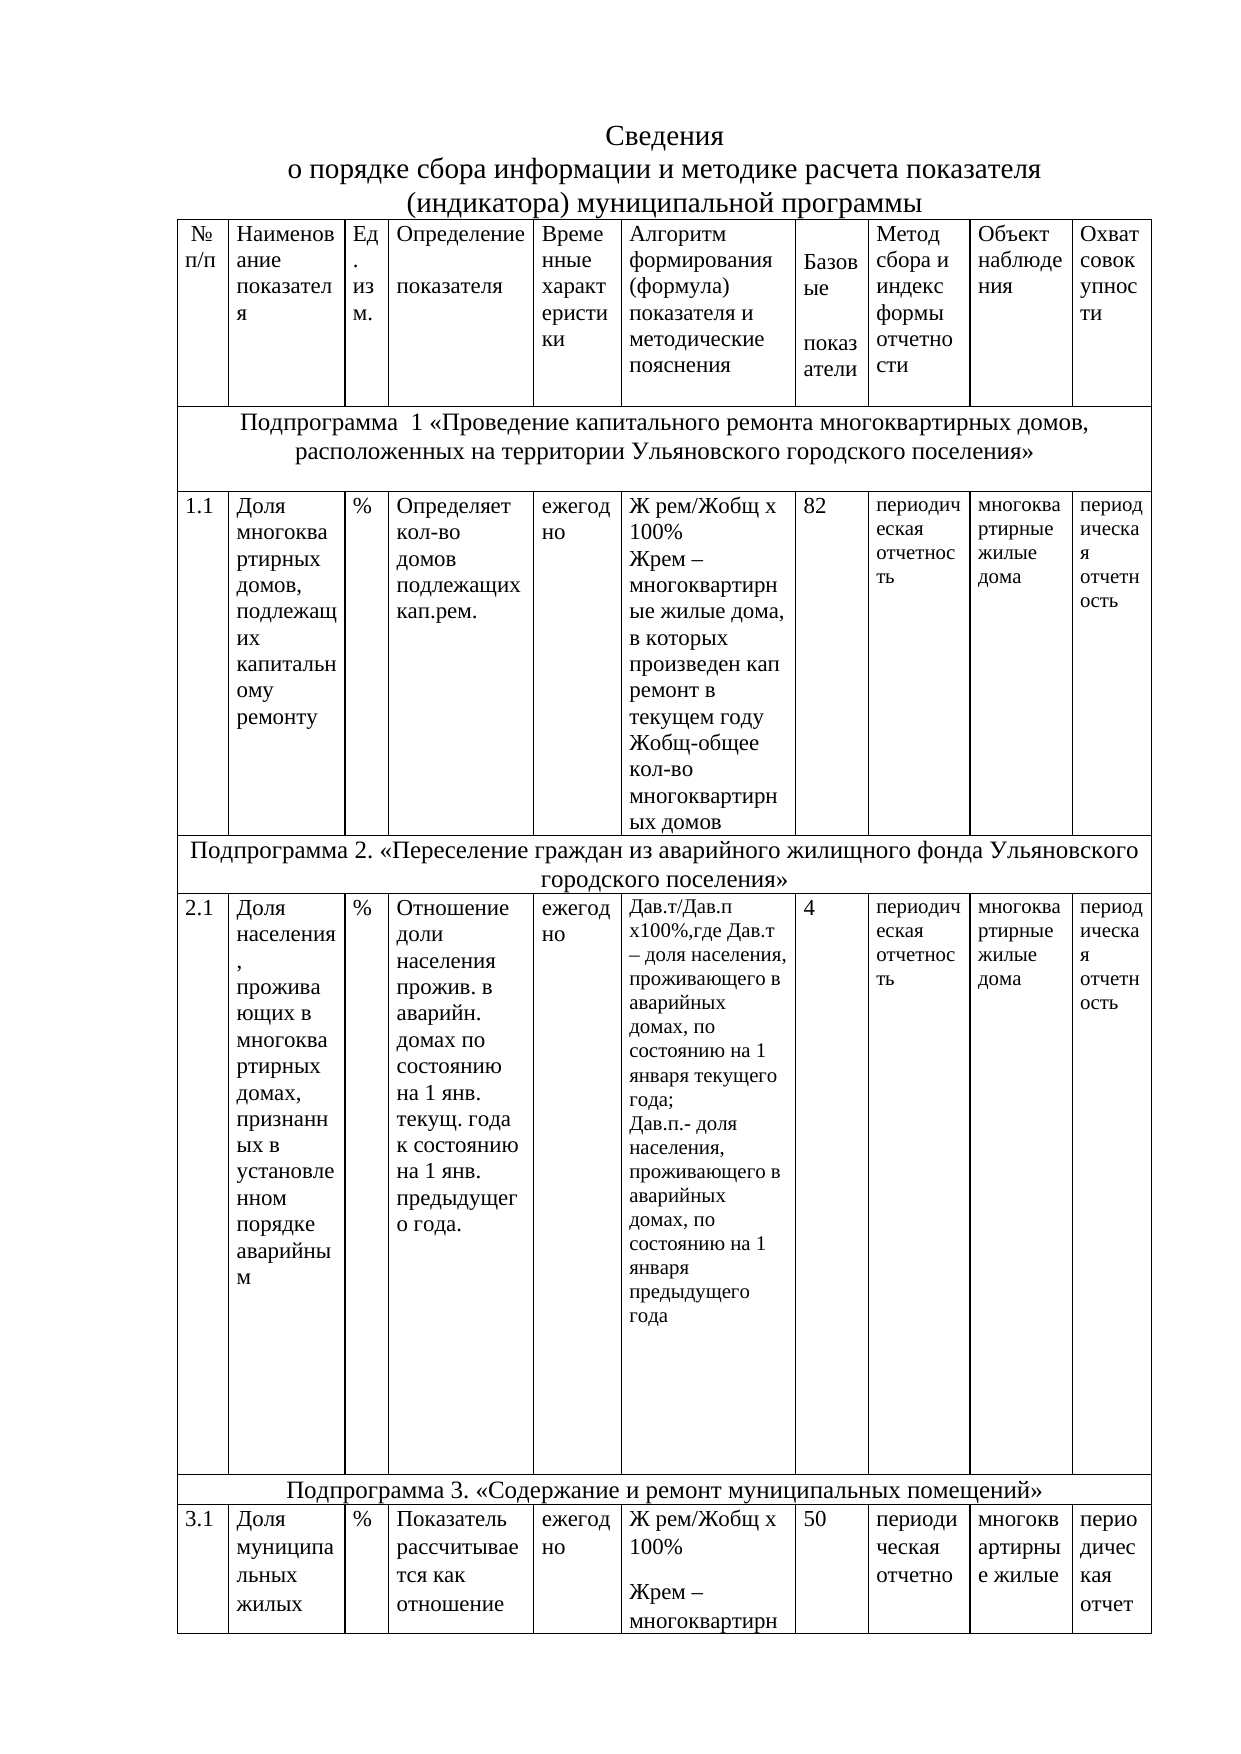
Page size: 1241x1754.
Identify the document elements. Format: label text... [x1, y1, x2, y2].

table_header Объект наблюдения [971, 220, 1072, 406]
table_cell Подпрограмма 1 «Проведение капитального ремонта многоквартирных домов, расположенных на территории Ульяновского городского поселения» [178, 407, 1151, 491]
table_cell многоквартирные жилые дома [971, 894, 1072, 1474]
table_cell 3.1 [178, 1505, 228, 1633]
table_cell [229, 1505, 344, 1633]
table_cell Отношение доли населения прожив. в аварийн. домах по состоянию на 1 янв. текущ. года к состоянию на 1 янв. предыдущего года. [389, 894, 533, 1474]
table_cell % [346, 1505, 388, 1633]
table_cell многоквартирные жилые дома [971, 492, 1072, 834]
table_cell периодическая отчетность [1073, 492, 1151, 834]
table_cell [869, 1505, 969, 1633]
table_cell ежегодно [534, 492, 621, 834]
table_cell Подпрограмма 2. «Переселение граждан из аварийного жилищного фонда Ульяновского городского поселения» [178, 836, 1151, 893]
table_cell Дав.т/Дав.п х100%,где Дав.т – доля населения, проживающего в аварийных домах, по состоянию на 1 января текущего года; Дав.п.- доля населения, проживающего в аварийных домах, по состоянию на 1 января предыдущего года [622, 894, 795, 1474]
table_cell 50 [796, 1505, 868, 1633]
text о порядке сбора информации и методике расчета показателя [177, 152, 1152, 185]
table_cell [389, 1505, 533, 1633]
table_cell % [346, 894, 388, 1474]
table_header Наименование показателя [229, 220, 344, 406]
table_cell Доля многоквартирных домов, подлежащих капитальному ремонту [229, 492, 344, 834]
table_cell 1.1 [178, 492, 228, 834]
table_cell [971, 1505, 1072, 1633]
table_header Метод сбора и индекс формы отчетности [869, 220, 969, 406]
table_cell периодическая отчетность [869, 894, 969, 1474]
table_header Ед. изм. [346, 220, 388, 406]
table_cell 82 [796, 492, 868, 834]
table_header Охват совокупности [1073, 220, 1151, 406]
table_cell 4 [796, 894, 868, 1474]
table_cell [1073, 1505, 1151, 1633]
table_header Алгоритм формирования (формула) показателя и методические пояснения [622, 220, 795, 406]
text (индикатора) муниципальной программы [177, 185, 1152, 219]
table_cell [622, 1505, 795, 1633]
table_cell периодическая отчетность [869, 492, 969, 834]
table_cell 2.1 [178, 894, 228, 1474]
table_cell Доля населения, проживающих в многоквартирных домах, признанных в установленном порядке аварийным [229, 894, 344, 1474]
table_cell Ж рем/Жобщ х 100% Жрем –многоквартирные жилые дома, в которых произведен кап ремонт в текущем году Жобщ-общее кол-во многоквартирных домов [622, 492, 795, 834]
table_header № п/п [178, 220, 228, 406]
table_cell Определяет кол-во домов подлежащих кап.рем. [389, 492, 533, 834]
table_header Базовые показатели [796, 220, 868, 406]
text Сведения [177, 118, 1152, 152]
table_cell % [346, 492, 388, 834]
table_cell периодическая отчетность [1073, 894, 1151, 1474]
table_header Временные характеристики [534, 220, 621, 406]
table_header Определение показателя [389, 220, 533, 406]
table_cell ежегодно [534, 894, 621, 1474]
table_cell ежегодно [534, 1505, 621, 1633]
table_cell Подпрограмма 3. «Содержание и ремонт муниципальных помещений» [178, 1475, 1151, 1504]
